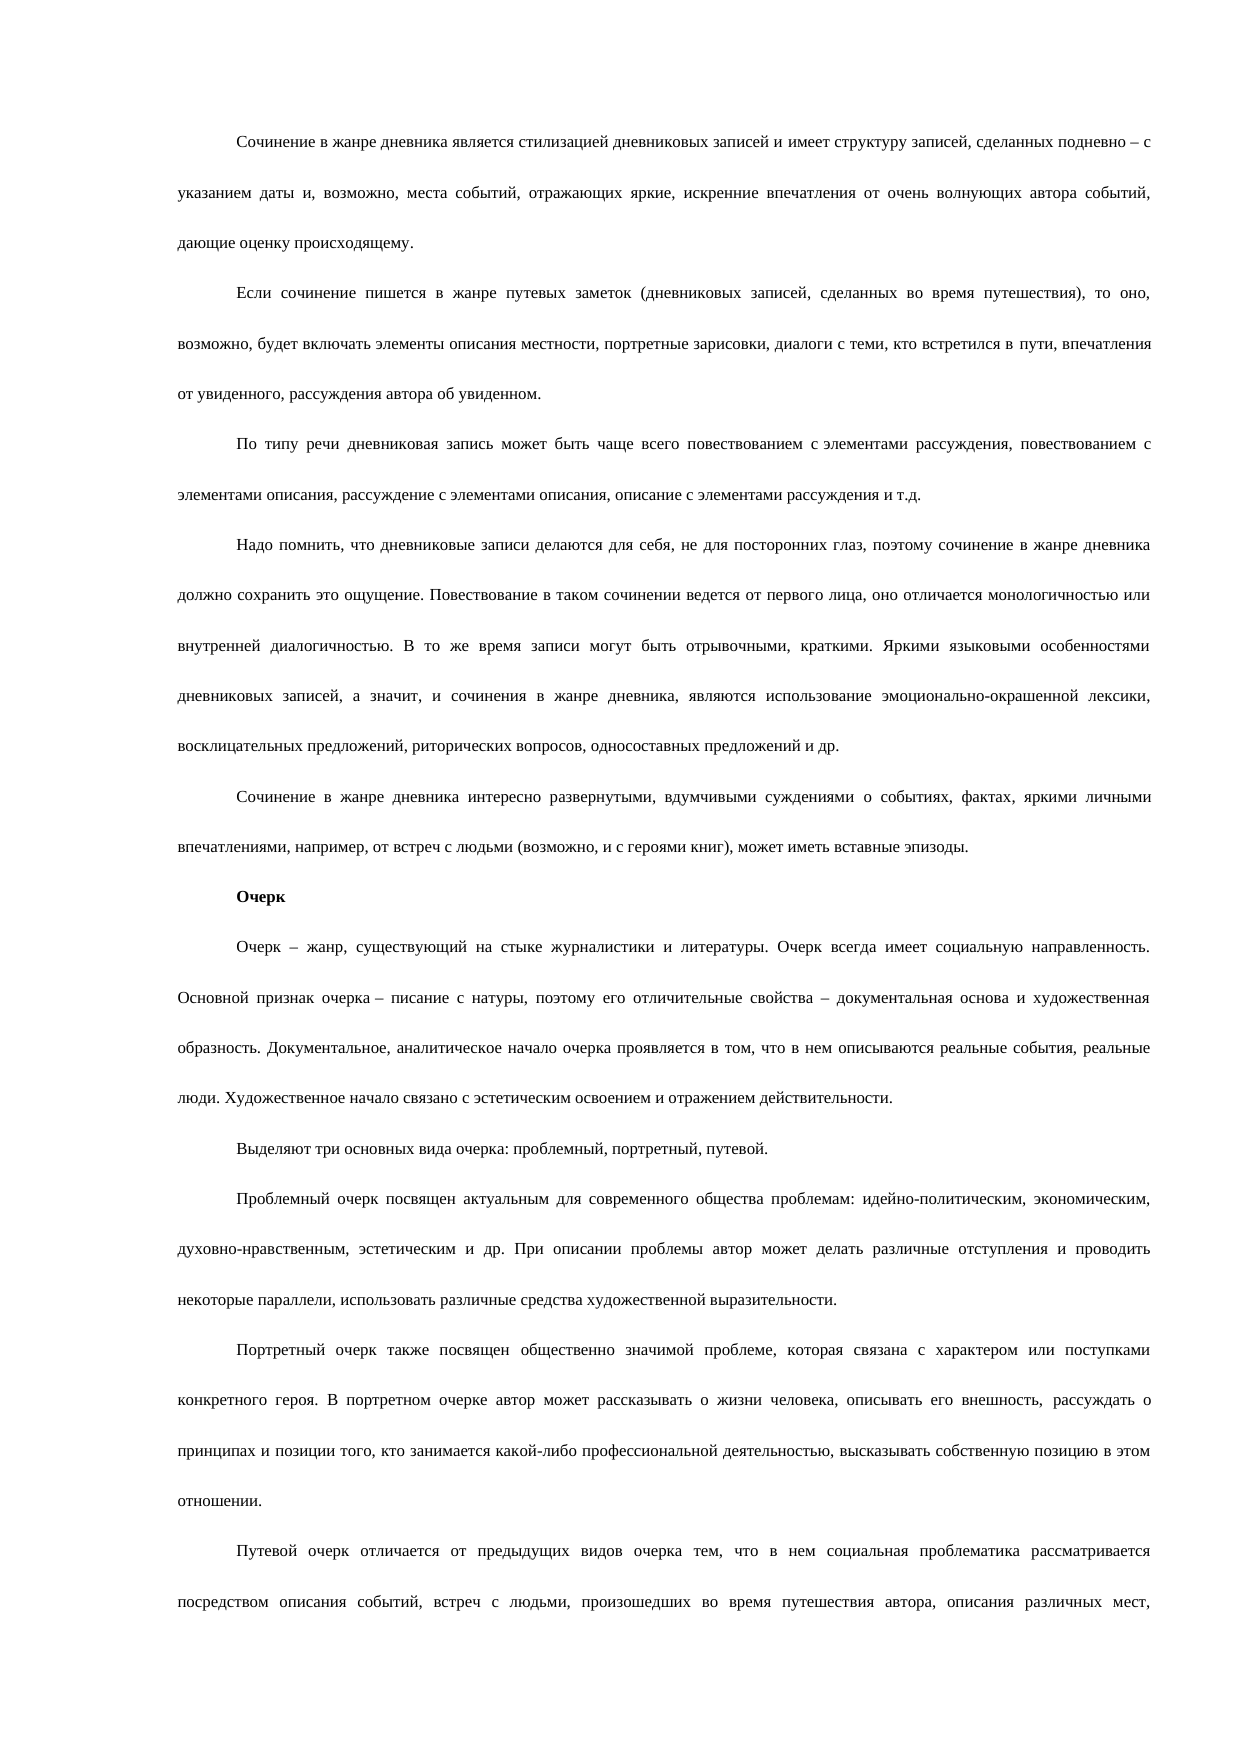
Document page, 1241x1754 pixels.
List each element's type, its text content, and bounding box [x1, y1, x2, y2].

text Проблемный очерк посвящен актуальным для современного общества проблемам: идейно-политическим, экономическим, духовно-нравственным, эстетическим и др. При описании проблемы автор может делать различные отступления и проводить некоторые параллели, использовать различные средства художественной выразительности. [177, 1175, 1152, 1309]
text По типу речи дневниковая запись может быть чаще всего повествованием с элементами рассуждения, повествованием с элементами описания, рассуждение с элементами описания, описание с элементами рассуждения и т.д. [177, 420, 1152, 504]
text Если сочинение пишется в жанре путевых заметок (дневниковых записей, сделанных во время путешествия), то оно, возможно, будет включать элементы описания местности, портретные зарисовки, диалоги с теми, кто встретился в пути, впечатления от увиденного, рассуждения автора об увиденном. [177, 269, 1152, 403]
text Сочинение в жанре дневника интересно развернутыми, вдумчивыми суждениями о событиях, фактах, яркими личными впечатлениями, например, от встреч с людьми (возможно, и с героями книг), может иметь вставные эпизоды. [177, 772, 1152, 856]
text Надо помнить, что дневниковые записи делаются для себя, не для посторонних глаз, поэтому сочинение в жанре дневника должно сохранить это ощущение. Повествование в таком сочинении ведется от первого лица, оно отличается монологичностью или внутренней диалогичностью. В то же время записи могут быть отрывочными, краткими. Яркими языковыми особенностями дневниковых записей, а значит, и сочинения в жанре дневника, являются использование эмоционально-окрашенной лексики, восклицательных предложений, риторических вопросов, односоставных предложений и др. [177, 521, 1152, 755]
text Портретный очерк также посвящен общественно значимой проблеме, которая связана с характером или поступками конкретного героя. В портретном очерке автор может рассказывать о жизни человека, описывать его внешность, рассуждать о принципах и позиции того, кто занимается какой-либо профессиональной деятельностью, высказывать собственную позицию в этом отношении. [177, 1460, 1152, 1510]
text Портретный очерк также посвящен общественно значимой проблеме, которая связана с характером или поступками конкретного героя. В портретном очерке автор может рассказывать о жизни человека, описывать его внешность, рассуждать о принципах и позиции того, кто занимается какой-либо профессиональной деятельностью, высказывать собственную позицию в этом отношении. [177, 1326, 1152, 1426]
text Очерк – жанр, существующий на стыке журналистики и литературы. Очерк всегда имеет социальную направленность. Основной признак очерка – писание с натуры, поэтому его отличительные свойства – документальная основа и художественная образность. Документальное, аналитическое начало очерка проявляется в том, что в нем описываются реальные события, реальные люди. Художественное начало связано с эстетическим освоением и отражением действительности. [177, 923, 1152, 1108]
text Выделяют три основных вида очерка: проблемный, портретный, путевой. [177, 1124, 1152, 1158]
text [177, 1527, 1152, 1611]
text Очерк [177, 873, 1152, 906]
text Сочинение в жанре дневника является стилизацией дневниковых записей и имеет структуру записей, сделанных подневно – с указанием даты и, возможно, места событий, отражающих яркие, искренние впечатления от очень волнующих автора событий, дающие оценку происходящему. [177, 118, 1152, 252]
